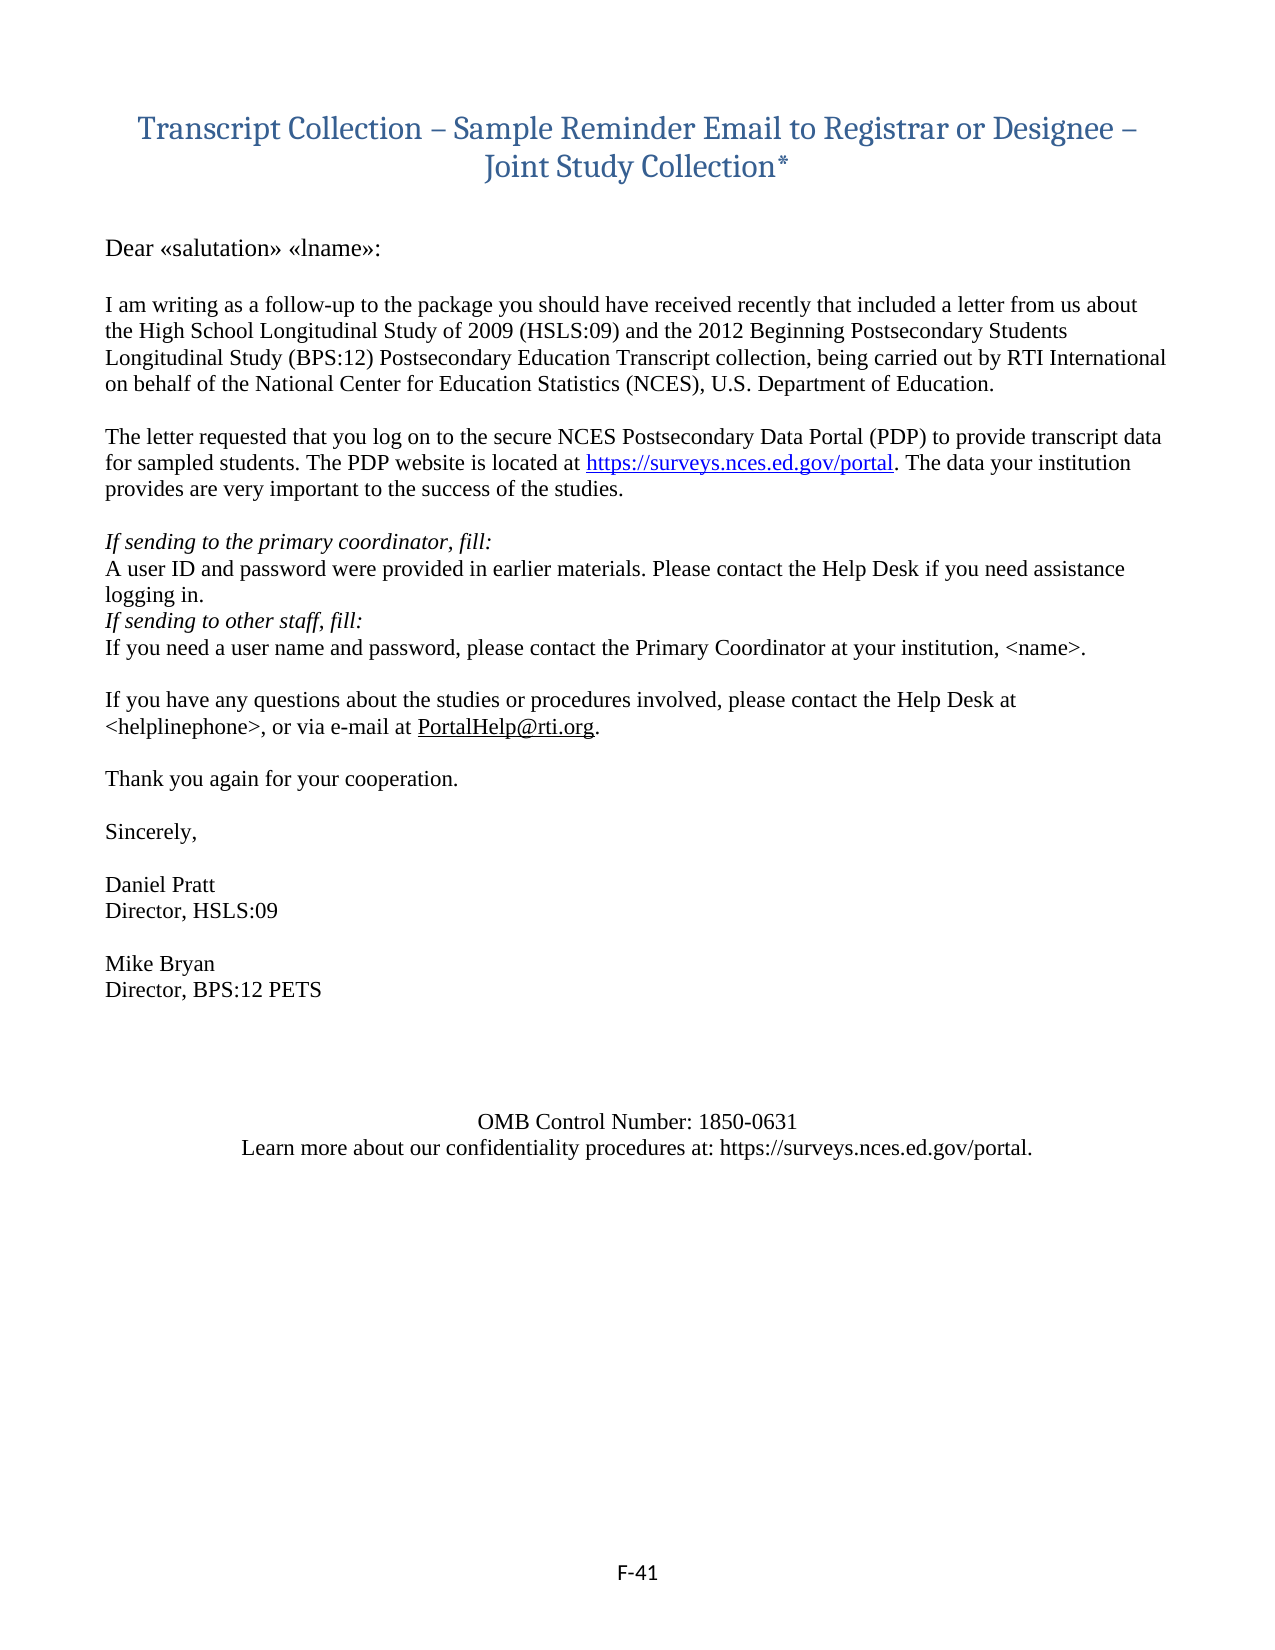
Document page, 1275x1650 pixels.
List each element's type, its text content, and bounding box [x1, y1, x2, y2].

text If sending to other staff, fill: [105, 607, 1170, 634]
text Thank you again for your cooperation. [105, 765, 1170, 792]
text I am writing as a follow-up to the package you should have received recently that included a letter from us about the High School Longitudinal Study of 2009 (HSLS:09) and the 2012 Beginning Postsecondary Students Longitudinal Study (BPS:12) Postsecondary Education Transcript collection, being carried out by RTI International on behalf of the National Center for Education Statistics (NCES), U.S. Department of Education. [105, 291, 1170, 396]
text Director, BPS:12 PETS [105, 976, 1170, 1003]
text OMB Control Number: 1850-0631 [105, 1108, 1170, 1134]
text If you have any questions about the studies or procedures involved, please contact the Help Desk at <helplinephone>, or via e-mail at PortalHelp@rti.org. [105, 686, 1170, 739]
text Mike Bryan [105, 950, 1170, 976]
text Sincerely, [105, 818, 1170, 844]
text If you need a user name and password, please contact the Primary Coordinator at your institution, <name>. [105, 634, 1170, 660]
subtitle Transcript Collection – Sample Reminder Email to Registrar or Designee – Joint Study Collection* [105, 109, 1170, 186]
text Director, HSLS:09 [105, 897, 1170, 923]
text Learn more about our confidentiality procedures at: https://surveys.nces.ed.gov/portal. [105, 1134, 1170, 1161]
text Daniel Pratt [105, 871, 1170, 897]
text The letter requested that you log on to the secure NCES Postsecondary Data Portal (PDP) to provide transcript data for sampled students. The PDP website is located at https://surveys.nces.ed.gov/portal. The data your institution provides are very important to the success of the studies. [105, 423, 1170, 502]
text A user ID and password were provided in earlier materials. Please contact the Help Desk if you need assistance logging in. [105, 554, 1170, 607]
text If sending to the primary coordinator, fill: [105, 528, 1170, 554]
text Dear «salutation» «lname»: [105, 233, 1170, 262]
